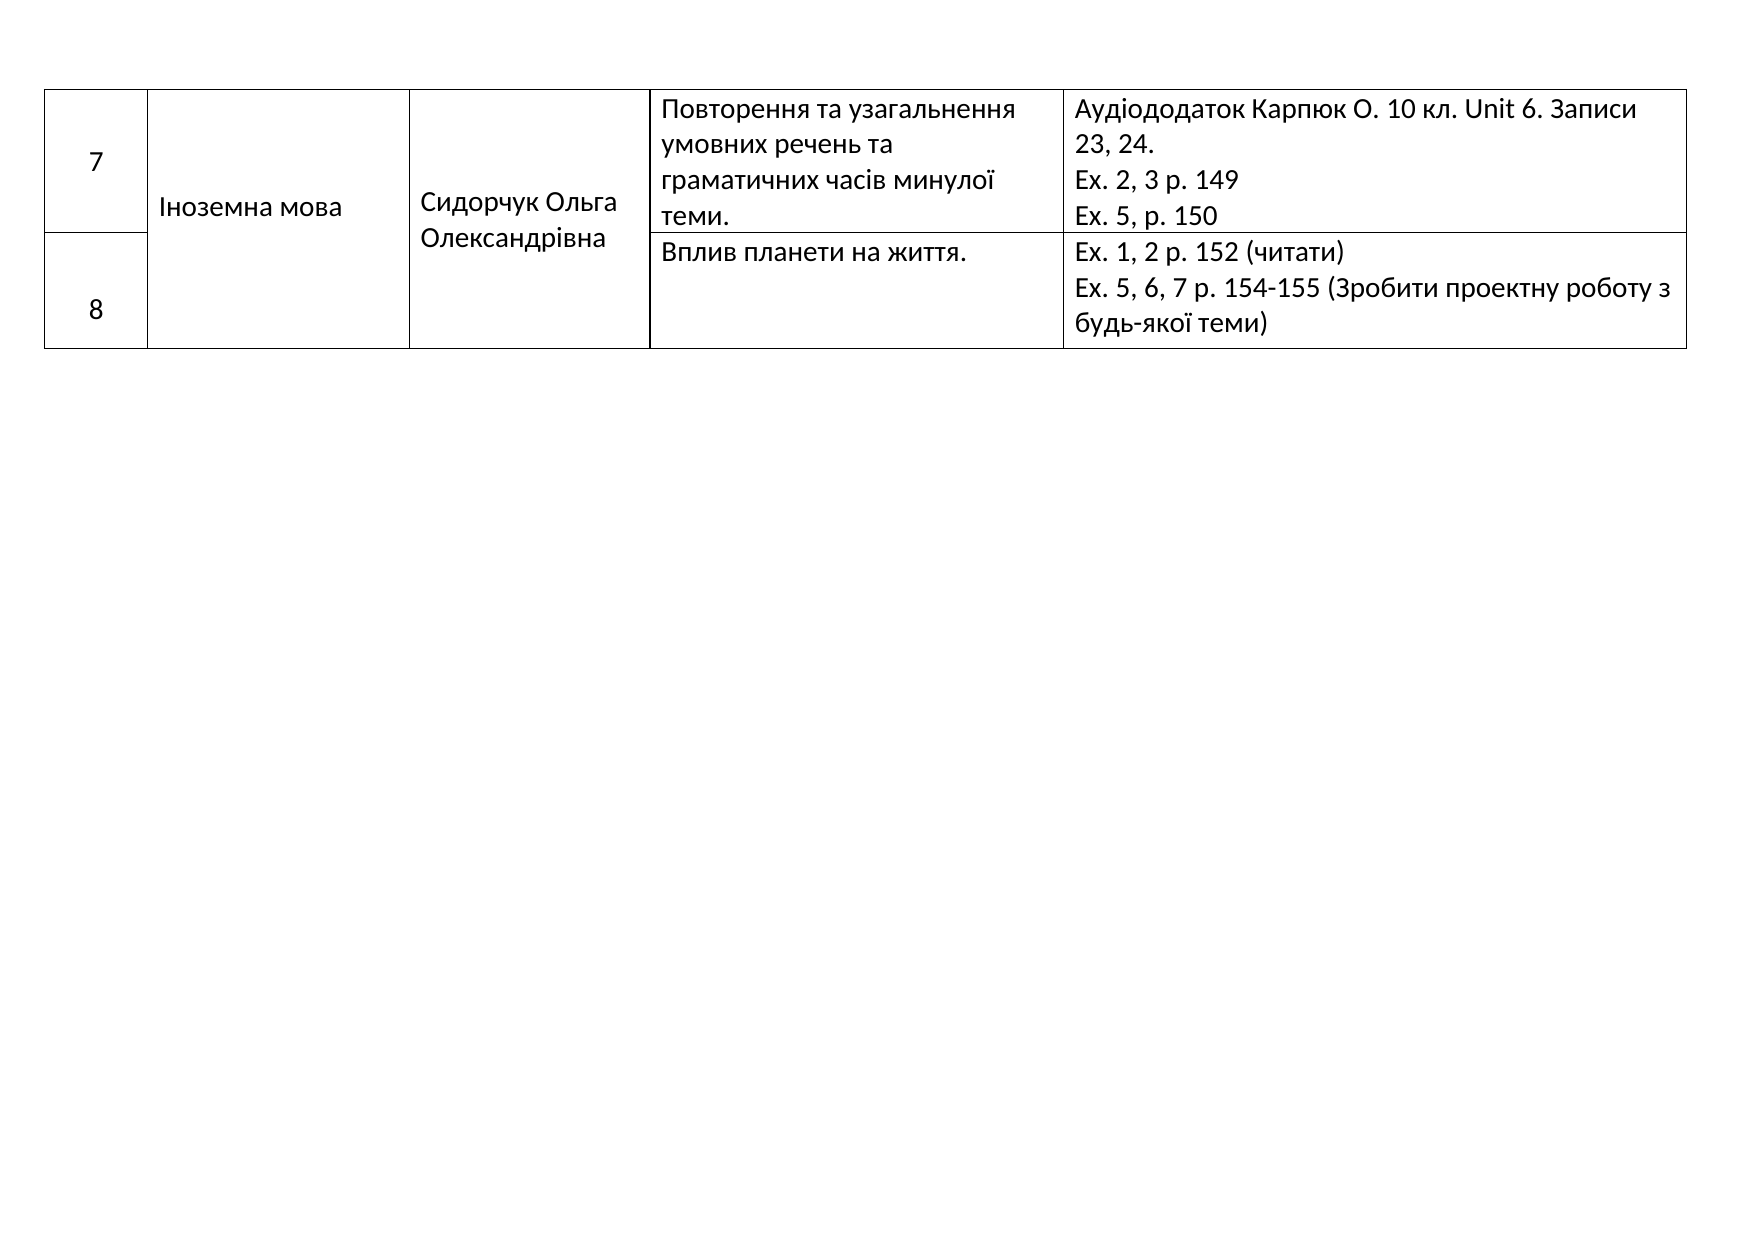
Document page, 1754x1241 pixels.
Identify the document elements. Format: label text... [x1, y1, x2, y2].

table_cell Ex. 1, 2 p. 152 (читати) Ex. 5, 6, 7 p. 154-155 (Зробити проектну роботу з будь-якої теми) [1064, 233, 1686, 348]
table_cell Сидорчук Ольга Олександрівна [410, 90, 649, 348]
table_cell Іноземна мова [148, 90, 409, 348]
table_cell 7 [45, 90, 147, 232]
table_cell 8 [45, 233, 147, 348]
table_cell Вплив планети на життя. [651, 233, 1063, 348]
table_cell Аудіододаток Карпюк О. 10 кл. Unit 6. Записи 23, 24. Ex. 2, 3 p. 149 Ex. 5, p. 150 [1064, 90, 1686, 232]
table_cell Повторення та узагальнення умовних речень та граматичних часів минулої теми. [651, 90, 1063, 232]
